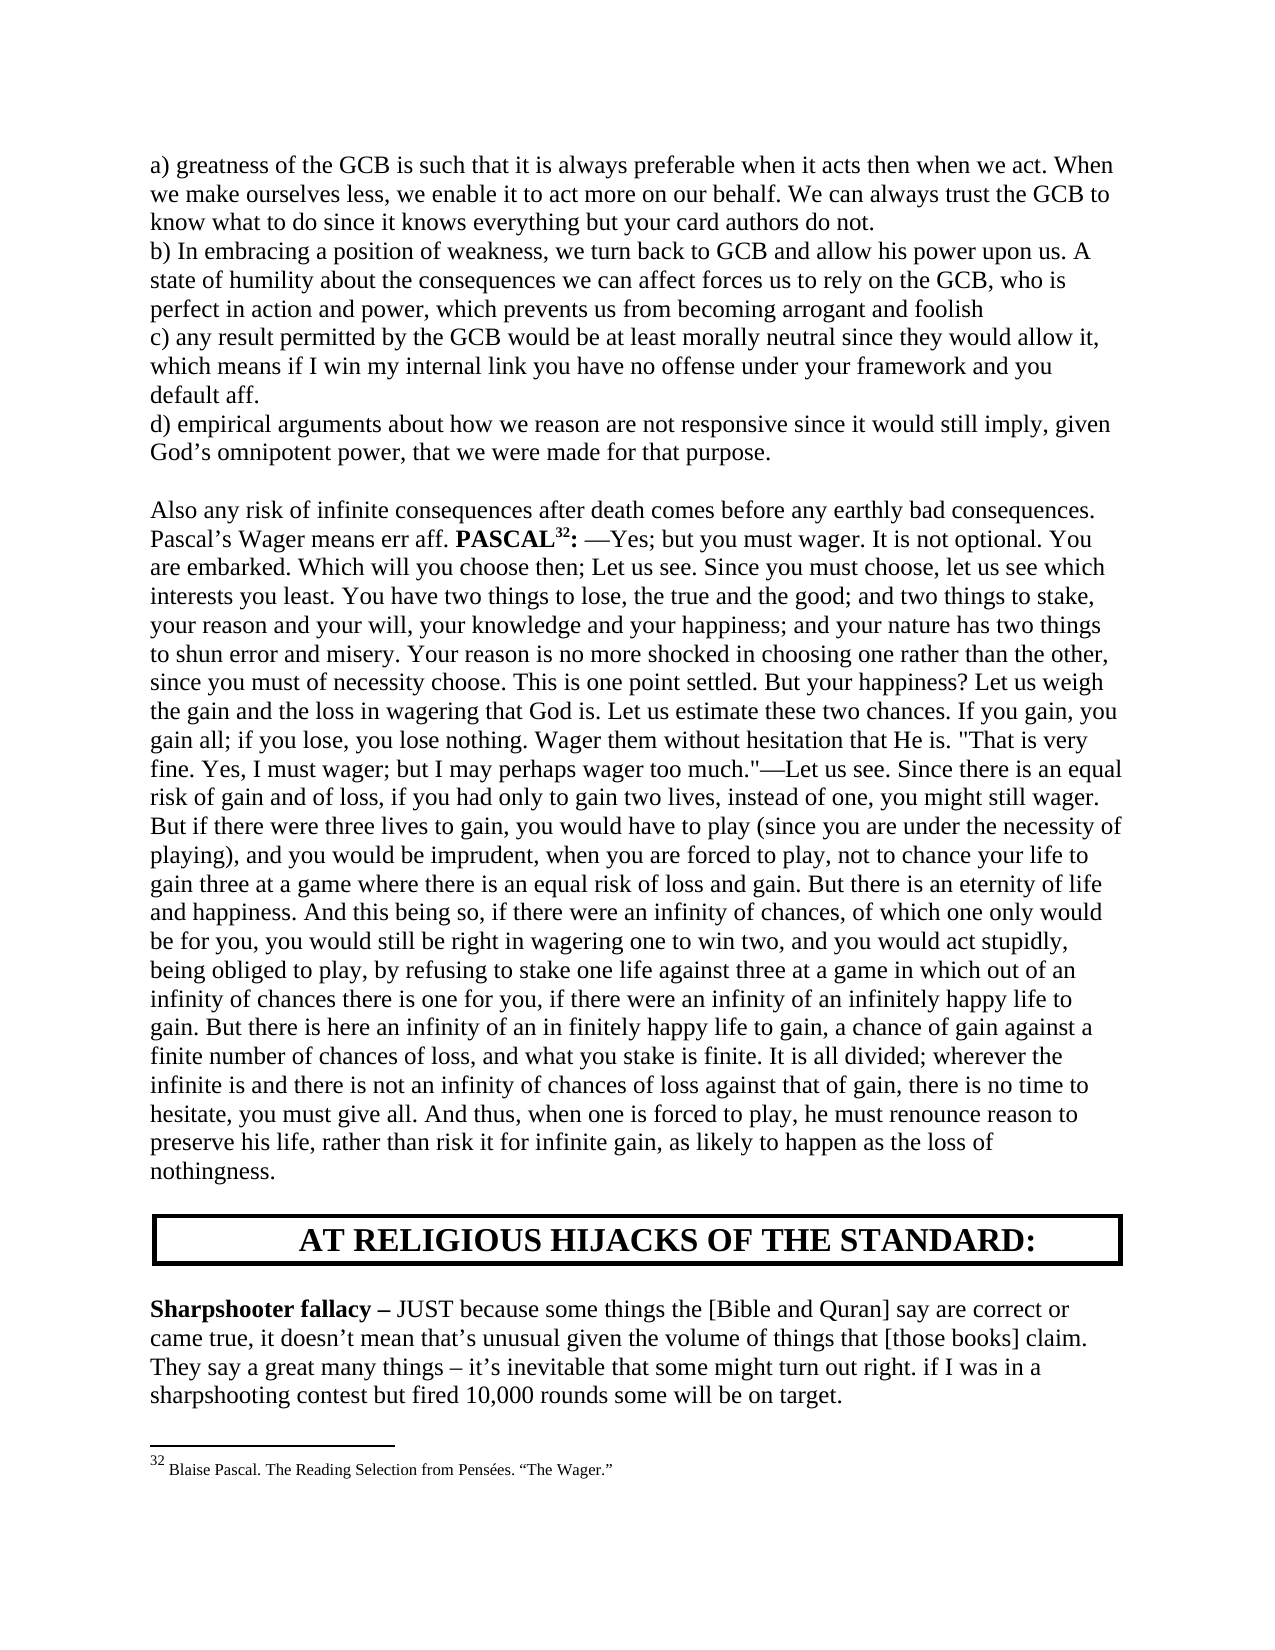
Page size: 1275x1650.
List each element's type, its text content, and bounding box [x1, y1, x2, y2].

text a) greatness of the GCB is such that it is always preferable when it acts then when we act. When we make ourselves less, we enable it to act more on our behalf. We can always trust the GCB to know what to do since it knows everything but your card authors do not. [150, 150, 1125, 236]
text d) empirical arguments about how we reason are not responsive since it would still imply, given God’s omnipotent power, that we were made for that purpose. [150, 409, 1125, 466]
text b) In embracing a position of weakness, we turn back to GCB and allow his power upon us. A state of humility about the consequences we can affect forces us to rely on the GCB, who is perfect in action and power, which prevents us from becoming arrogant and foolish [150, 236, 1125, 322]
text c) any result permitted by the GCB would be at least morally neutral since they would allow it, which means if I win my internal link you have no offense under your framework and you default aff. [150, 322, 1125, 409]
text Sharpshooter fallacy – JUST because some things the [Bible and Quran] say are correct or came true, it doesn’t mean that’s unusual given the volume of things that [those books] claim. They say a great many things – it’s inevitable that some might turn out right. if I was in a sharpshooting contest but fired 10,000 rounds some will be on target. [150, 1294, 1125, 1409]
title at religious hijacks of the standard: [157, 1218, 1118, 1261]
text Also any risk of infinite consequences after death comes before any earthly bad consequences. Pascal’s Wager means err aff. PASCAL: —Yes; but you must wager. It is not optional. You are embarked. Which will you choose then; Let us see. Since you must choose, let us see which interests you least. You have two things to lose, the true and the good; and two things to stake, your reason and your will, your knowledge and your happiness; and your nature has two things to shun error and misery. Your reason is no more shocked in choosing one rather than the other, since you must of necessity choose. This is one point settled. But your happiness? Let us weigh the gain and the loss in wagering that God is. Let us estimate these two chances. If you gain, you gain all; if you lose, you lose nothing. Wager them without hesitation that He is. "That is very fine. Yes, I must wager; but I may perhaps wager too much."—Let us see. Since there is an equal risk of gain and of loss, if you had only to gain two lives, instead of one, you might still wager. But if there were three lives to gain, you would have to play (since you are under the necessity of playing), and you would be imprudent, when you are forced to play, not to chance your life to gain three at a game where there is an equal risk of loss and gain. But there is an eternity of life and happiness. And this being so, if there were an infinity of chances, of which one only would be for you, you would still be right in wagering one to win two, and you would act stupidly, being obliged to play, by refusing to stake one life against three at a game in which out of an infinity of chances there is one for you, if there were an infinity of an infinitely happy life to gain. But there is here an infinity of an in finitely happy life to gain, a chance of gain against a finite number of chances of loss, and what you stake is finite. It is all divided; wherever the infinite is and there is not an infinity of chances of loss against that of gain, there is no time to hesitate, you must give all. And thus, when one is forced to play, he must renounce reason to preserve his life, rather than risk it for infinite gain, as likely to happen as the loss of nothingness. [150, 495, 1125, 1185]
